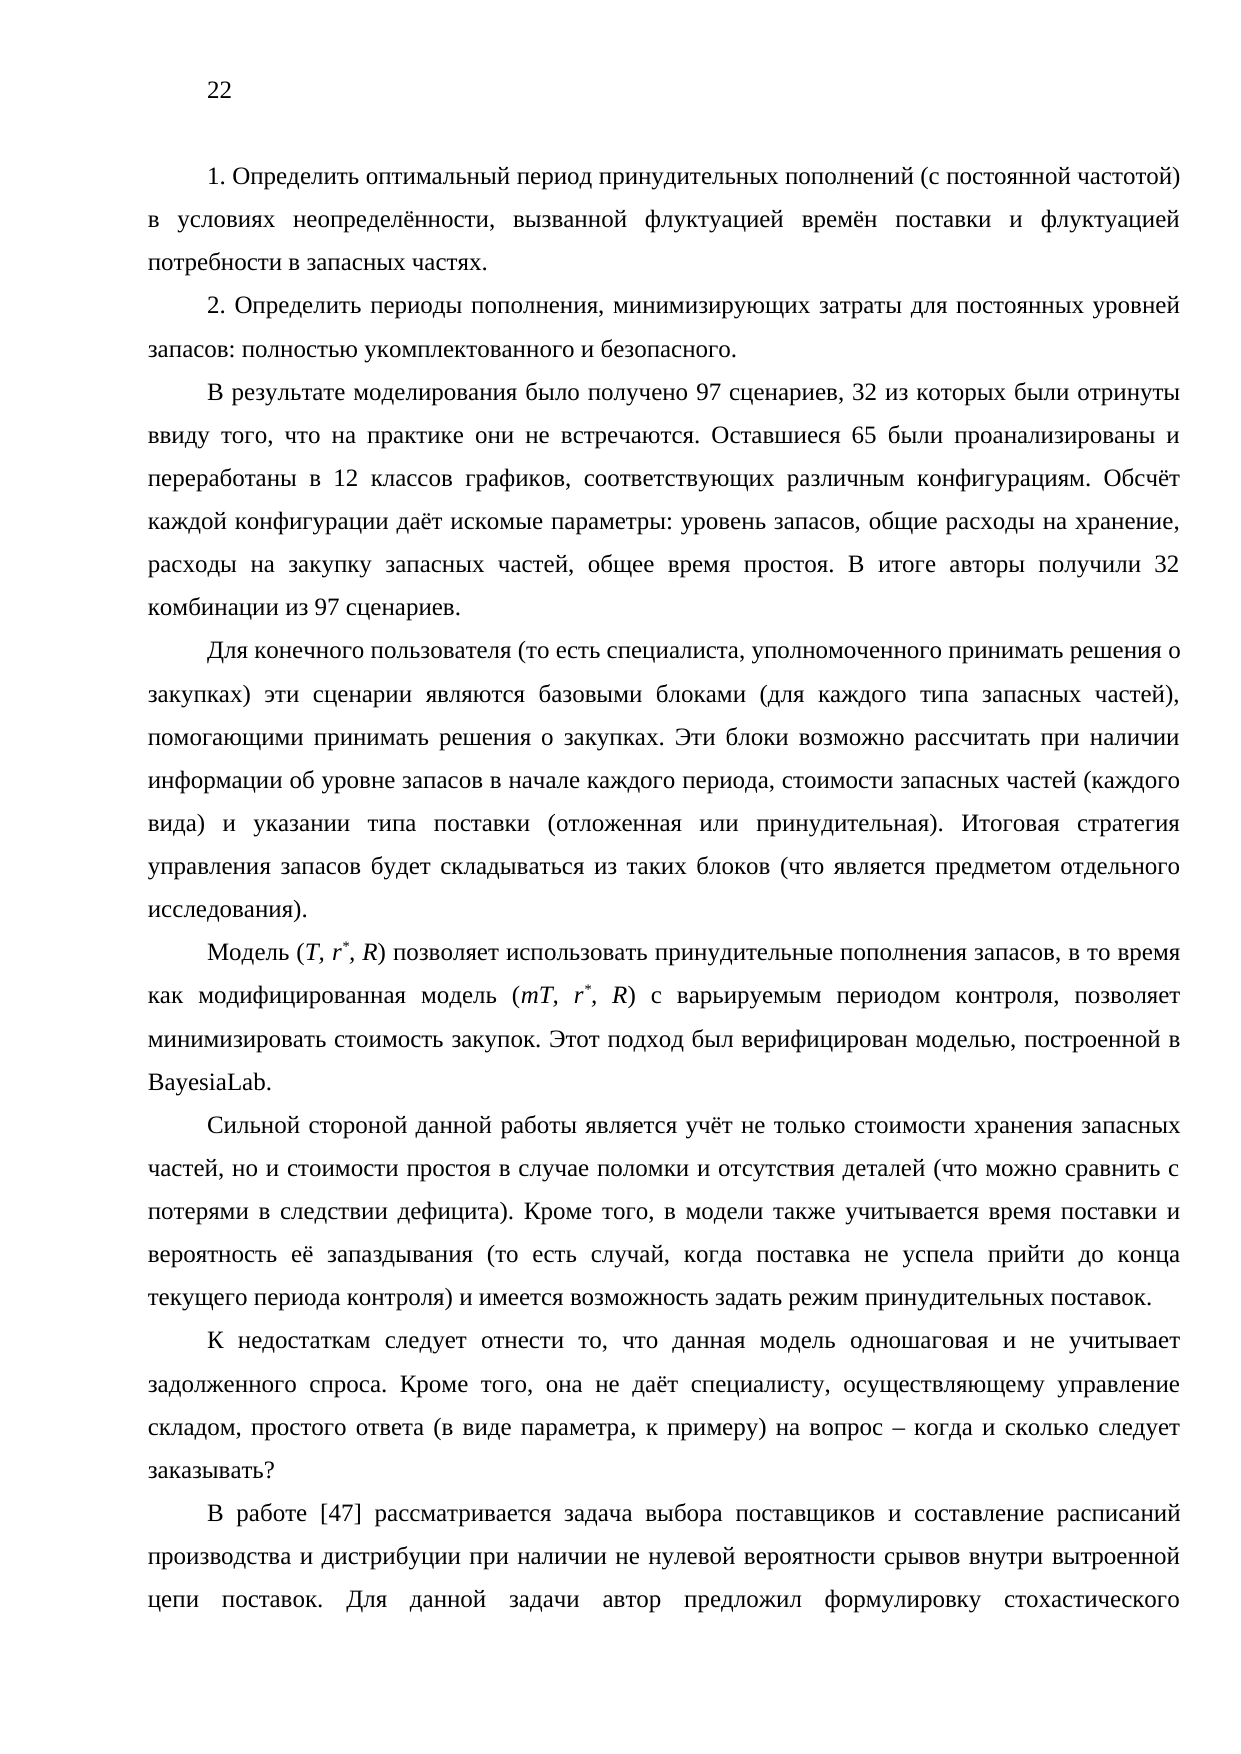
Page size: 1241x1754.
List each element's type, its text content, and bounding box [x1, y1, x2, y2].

text 1. Определить оптимальный период принудительных пополнений (с постоянной частотой) в условиях неопределённости, вызванной флуктуацией времён поставки и флуктуацией потребности в запасных частях. [148, 161, 1181, 276]
text Для конечного пользователя (то есть специалиста, уполномоченного принимать решения о закупках) эти сценарии являются базовыми блоками (для каждого типа запасных частей), помогающими принимать решения о закупках. Эти блоки возможно рассчитать при наличии информации об уровне запасов в начале каждого периода, стоимости запасных частей (каждого вида) и указании типа поставки (отложенная или принудительная). Итоговая стратегия управления запасов будет складываться из таких блоков (что является предметом отдельного исследования). [148, 636, 1181, 923]
text Сильной стороной данной работы является учёт не только стоимости хранения запасных частей, но и стоимости простоя в случае поломки и отсутствия деталей (что можно сравнить с потерями в следствии дефицита). Кроме того, в модели также учитывается время поставки и вероятность её запаздывания (то есть случай, когда поставка не успела прийти до конца текущего периода контроля) и имеется возможность задать режим принудительных поставок. [148, 1110, 1181, 1311]
text В результате моделирования было получено 97 сценариев, 32 из которых были отринуты ввиду того, что на практике они не встречаются. Оставшиеся 65 были проанализированы и переработаны в 12 классов графиков, соответствующих различным конфигурациям. Обсчёт каждой конфигурации даёт искомые параметры: уровень запасов, общие расходы на хранение, расходы на закупку запасных частей, общее время простоя. В итоге авторы получили 32 комбинации из 97 сценариев. [148, 377, 1181, 621]
text К недостаткам следует отнести то, что данная модель одношаговая и не учитывает задолженного спроса. Кроме того, она не даёт специалисту, осуществляющему управление складом, простого ответа (в виде параметра, к примеру) на вопрос – когда и сколько следует заказывать? [148, 1326, 1181, 1484]
text Модель (T, r*, R) позволяет использовать принудительные пополнения запасов, в то время как модифицированная модель (mT, r*, R) с варьируемым периодом контроля, позволяет минимизировать стоимость закупок. Этот подход был верифицирован моделью, построенной в BayesiaLab. [148, 937, 1181, 1096]
text 2. Определить периоды пополнения, минимизирующих затраты для постоянных уровней запасов: полностью укомплектованного и безопасного. [148, 291, 1181, 362]
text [148, 1498, 1181, 1613]
